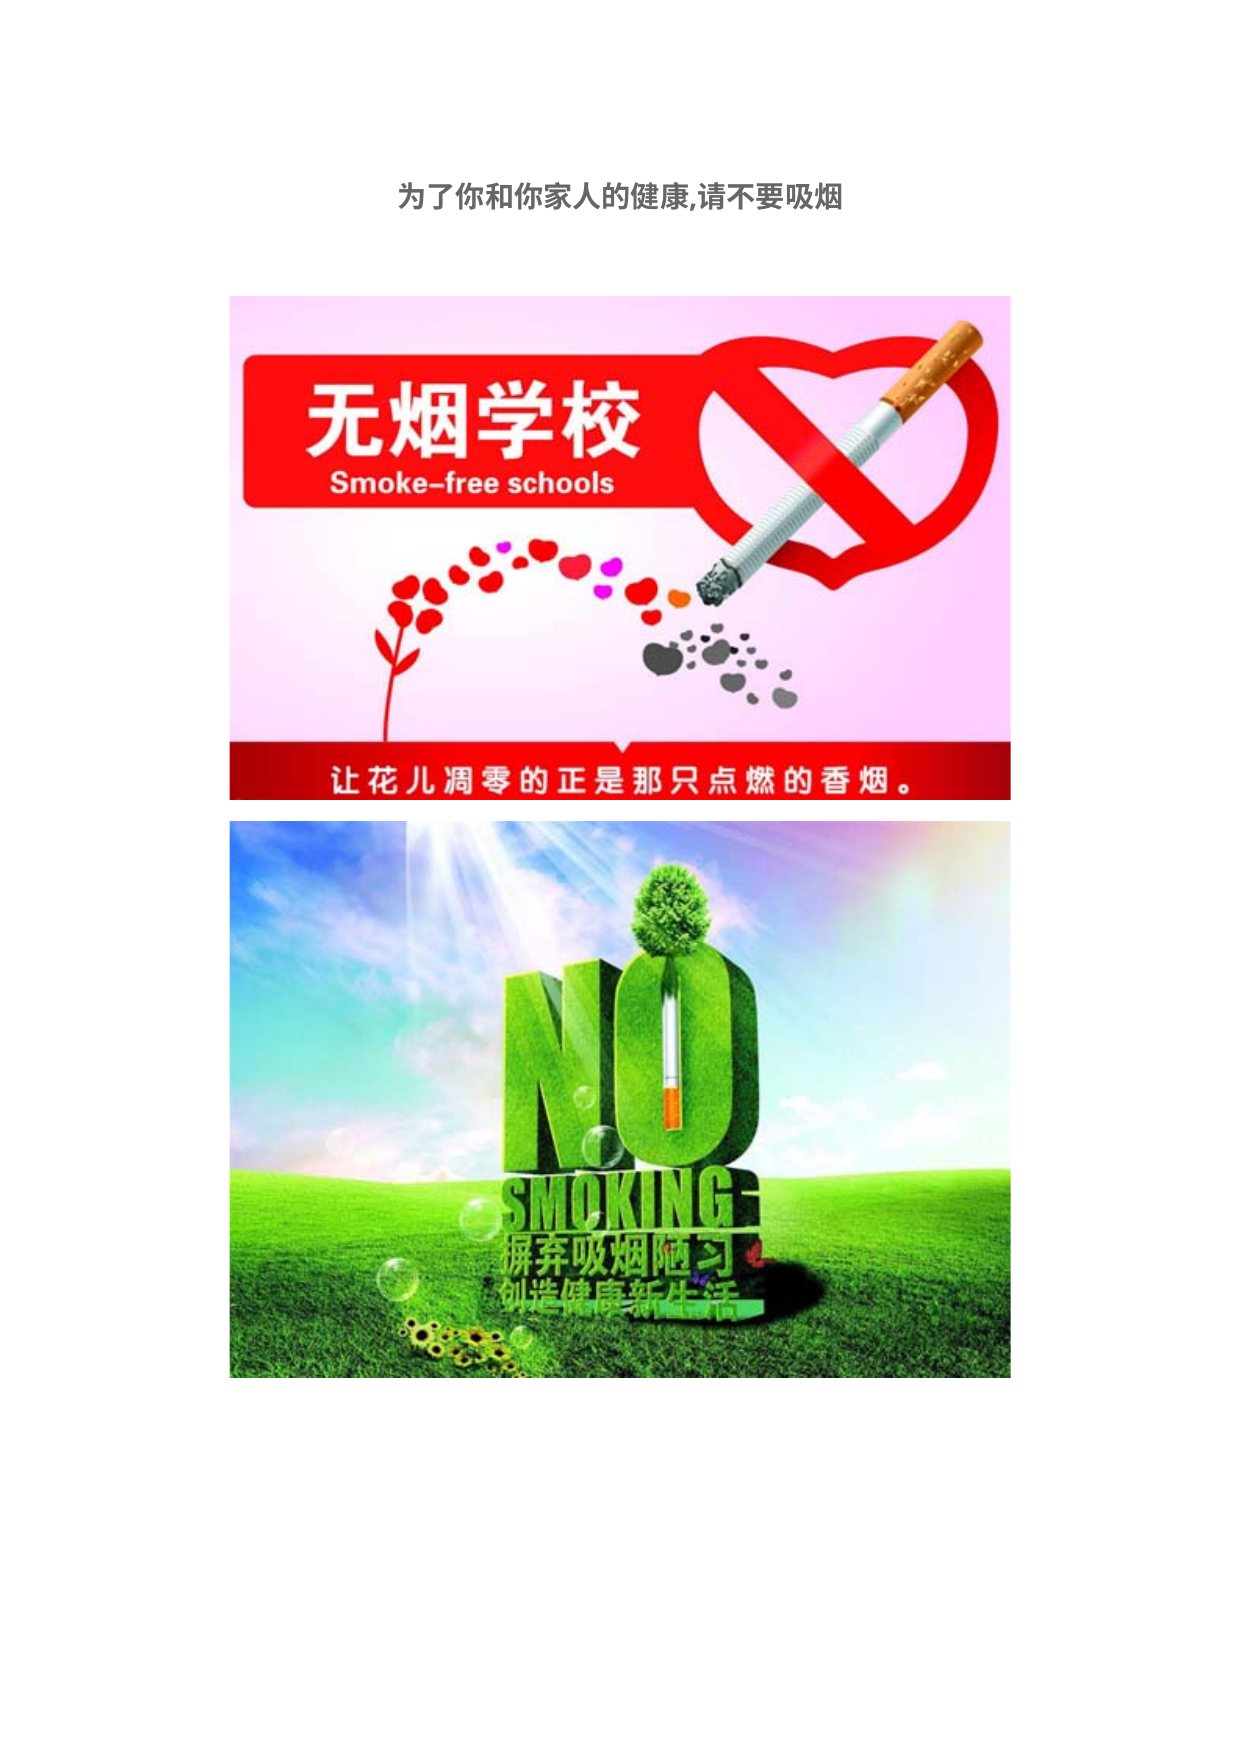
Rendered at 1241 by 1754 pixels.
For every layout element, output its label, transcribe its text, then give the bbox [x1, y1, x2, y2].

text 为了你和你家人的健康,请不要吸烟 [187, 162, 1053, 227]
picture [229, 821, 1011, 1378]
picture [229, 296, 1011, 800]
